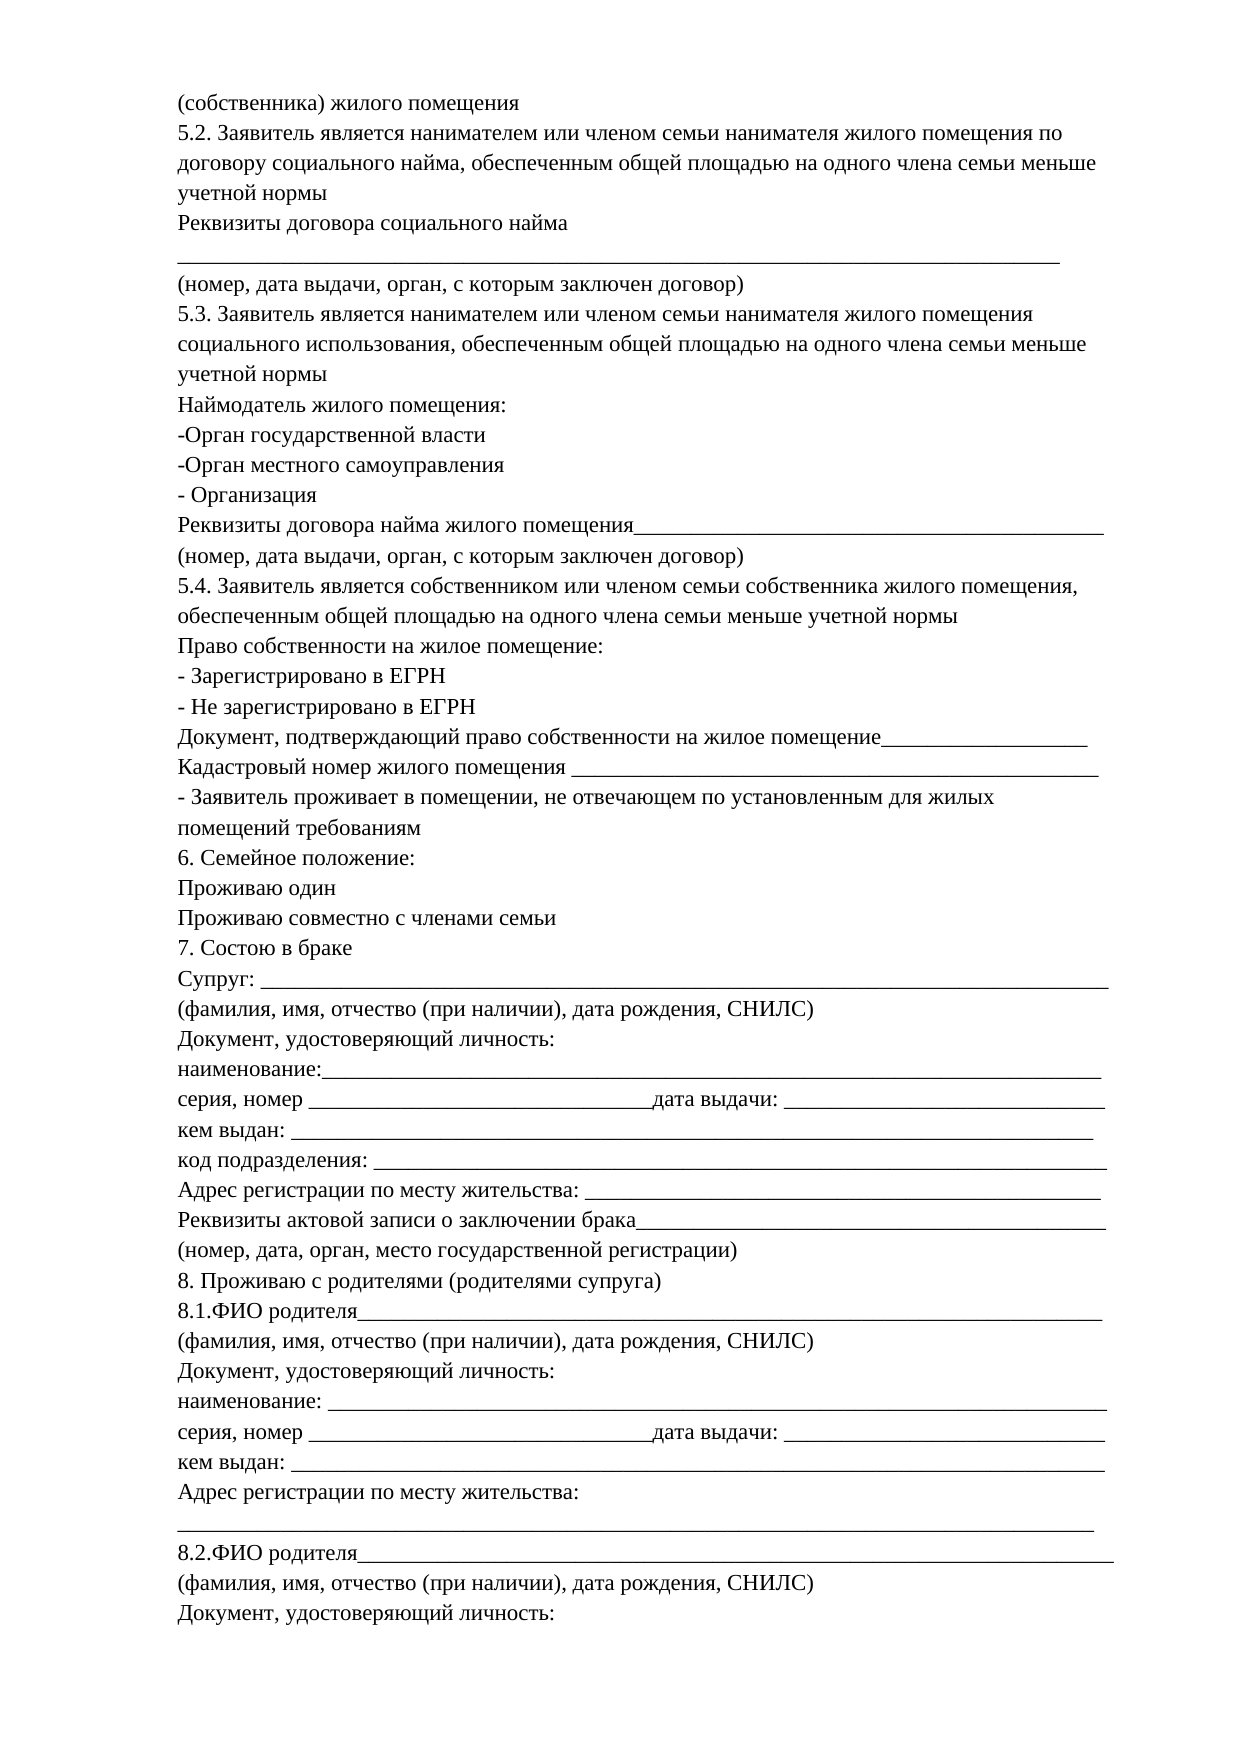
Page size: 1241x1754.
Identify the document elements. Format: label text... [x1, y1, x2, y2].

text Право собственности на жилое помещение: [177, 632, 1152, 659]
text (фамилия, имя, отчество (при наличии), дата рождения, СНИЛС) [177, 995, 1152, 1021]
text серия, номер ______________________________дата выдачи: ____________________________ [177, 1418, 1152, 1444]
text (номер, дата, орган, место государственной регистрации) [177, 1237, 1152, 1263]
text (номер, дата выдачи, орган, с которым заключен договор) [177, 270, 1152, 296]
text (фамилия, имя, отчество (при наличии), дата рождения, СНИЛС) [177, 1327, 1152, 1353]
text Документ, удостоверяющий личность: [177, 1599, 1152, 1625]
text - Заявитель проживает в помещении, не отвечающем по установленным для жилых [177, 783, 1152, 810]
text 5.4. Заявитель является собственником или членом семьи собственника жилого помещения, [177, 572, 1152, 598]
text - Не зарегистрировано в ЕГРН [177, 693, 1152, 719]
text - Организация [177, 481, 1152, 508]
text 5.2. Заявитель является нанимателем или членом семьи нанимателя жилого помещения по [177, 119, 1152, 145]
text -Орган местного самоуправления [177, 451, 1152, 477]
text 5.3. Заявитель является нанимателем или членом семьи нанимателя жилого помещения [177, 300, 1152, 326]
text Кадастровый номер жилого помещения ______________________________________________ [177, 753, 1152, 779]
text Реквизиты договора социального найма [177, 209, 1152, 236]
text Реквизиты договора найма жилого помещения_________________________________________ [177, 512, 1152, 538]
text 8.2.ФИО родителя__________________________________________________________________ [177, 1539, 1152, 1565]
text 6. Семейное положение: [177, 844, 1152, 870]
text Проживаю совместно с членами семьи [177, 904, 1152, 931]
text (номер, дата выдачи, орган, с которым заключен договор) [177, 542, 1152, 568]
text кем выдан: _______________________________________________________________________ [177, 1448, 1152, 1474]
text наименование:____________________________________________________________________ [177, 1055, 1152, 1082]
text Документ, удостоверяющий личность: [177, 1025, 1152, 1051]
text Супруг: __________________________________________________________________________ [177, 965, 1152, 991]
text серия, номер ______________________________дата выдачи: ____________________________ [177, 1086, 1152, 1112]
text учетной нормы [177, 361, 1152, 387]
text (собственника) жилого помещения [177, 89, 1152, 115]
text Адрес регистрации по месту жительства: _____________________________________________ [177, 1176, 1152, 1202]
text обеспеченным общей площадью на одного члена семьи меньше учетной нормы [177, 602, 1152, 628]
text 8. Проживаю с родителями (родителями супруга) [177, 1267, 1152, 1293]
text 8.1.ФИО родителя_________________________________________________________________ [177, 1297, 1152, 1323]
text Реквизиты актовой записи о заключении брака_________________________________________ [177, 1206, 1152, 1233]
text _____________________________________________________________________________ [177, 240, 1152, 266]
text (фамилия, имя, отчество (при наличии), дата рождения, СНИЛС) [177, 1569, 1152, 1595]
text Проживаю один [177, 874, 1152, 900]
text 7. Состою в браке [177, 934, 1152, 961]
text Документ, подтверждающий право собственности на жилое помещение__________________ [177, 723, 1152, 749]
text код подразделения: ________________________________________________________________ [177, 1146, 1152, 1172]
text кем выдан: ______________________________________________________________________ [177, 1116, 1152, 1142]
text -Орган государственной власти [177, 421, 1152, 447]
text помещений требованиям [177, 814, 1152, 840]
text учетной нормы [177, 179, 1152, 206]
text социального использования, обеспеченным общей площадью на одного члена семьи меньше [177, 330, 1152, 357]
text договору социального найма, обеспеченным общей площадью на одного члена семьи меньше [177, 149, 1152, 175]
text - Зарегистрировано в ЕГРН [177, 663, 1152, 689]
text наименование: ____________________________________________________________________ [177, 1388, 1152, 1414]
text ________________________________________________________________________________ [177, 1508, 1152, 1535]
text Наймодатель жилого помещения: [177, 391, 1152, 417]
text Документ, удостоверяющий личность: [177, 1357, 1152, 1384]
text Адрес регистрации по месту жительства: [177, 1478, 1152, 1504]
